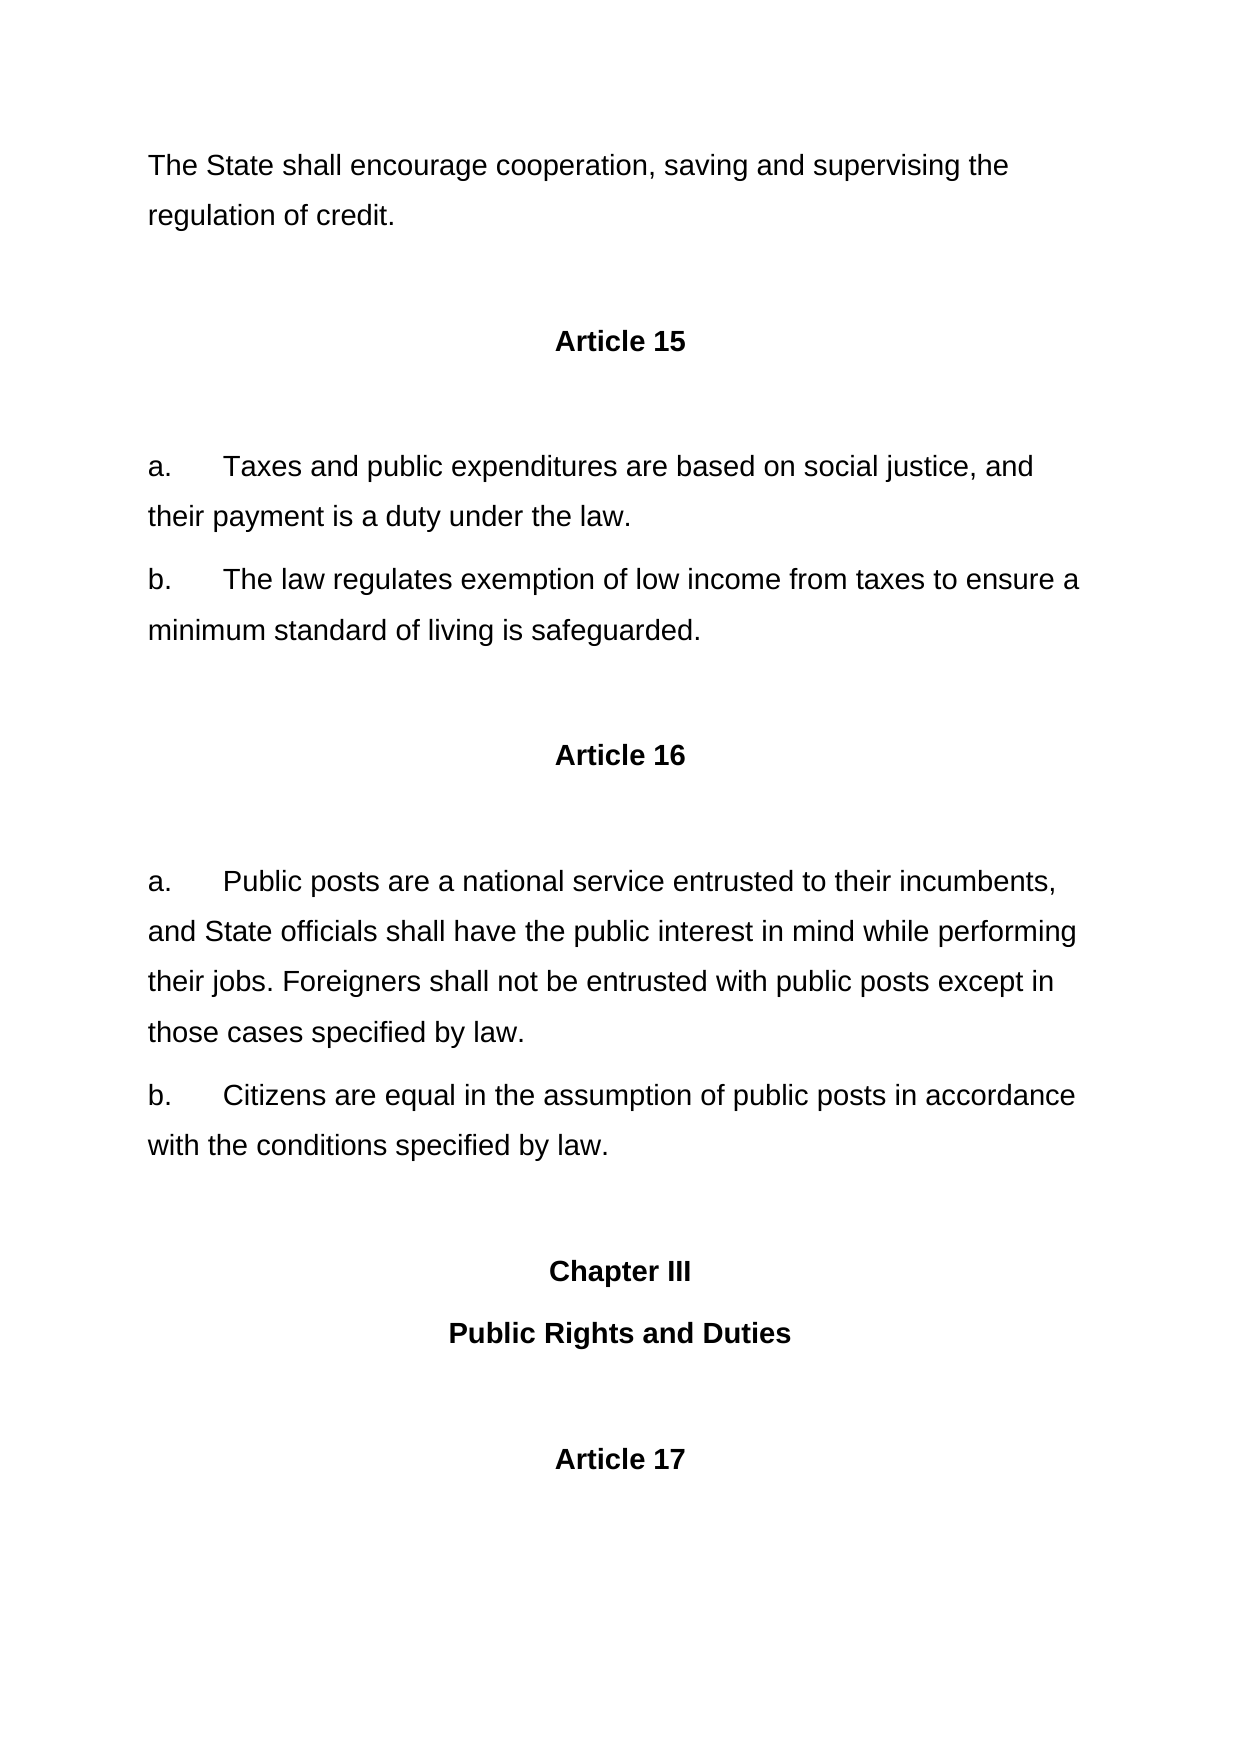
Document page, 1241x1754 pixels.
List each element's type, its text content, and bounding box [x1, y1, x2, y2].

list The law regulates exemption of low income from taxes to ensure a minimum standard of living is safeguarded. [148, 562, 1093, 646]
list Public posts are a national service entrusted to their incumbents, and State officials shall have the public interest in mind while performing their jobs. Foreigners shall not be entrusted with public posts except in those cases specified by law. [148, 864, 1093, 1048]
text Article 16 [148, 738, 1093, 772]
text Article 17 [148, 1442, 1093, 1476]
text Article 15 [148, 323, 1093, 357]
text Chapter III [148, 1253, 1093, 1287]
text Public Rights and Duties [148, 1316, 1093, 1350]
list Citizens are equal in the assumption of public posts in accordance with the conditions specified by law. [148, 1078, 1093, 1161]
list Taxes and public expenditures are based on social justice, and their payment is a duty under the law. [148, 449, 1093, 533]
text The State shall encourage cooperation, saving and supervising the regulation of credit. [148, 148, 1093, 231]
